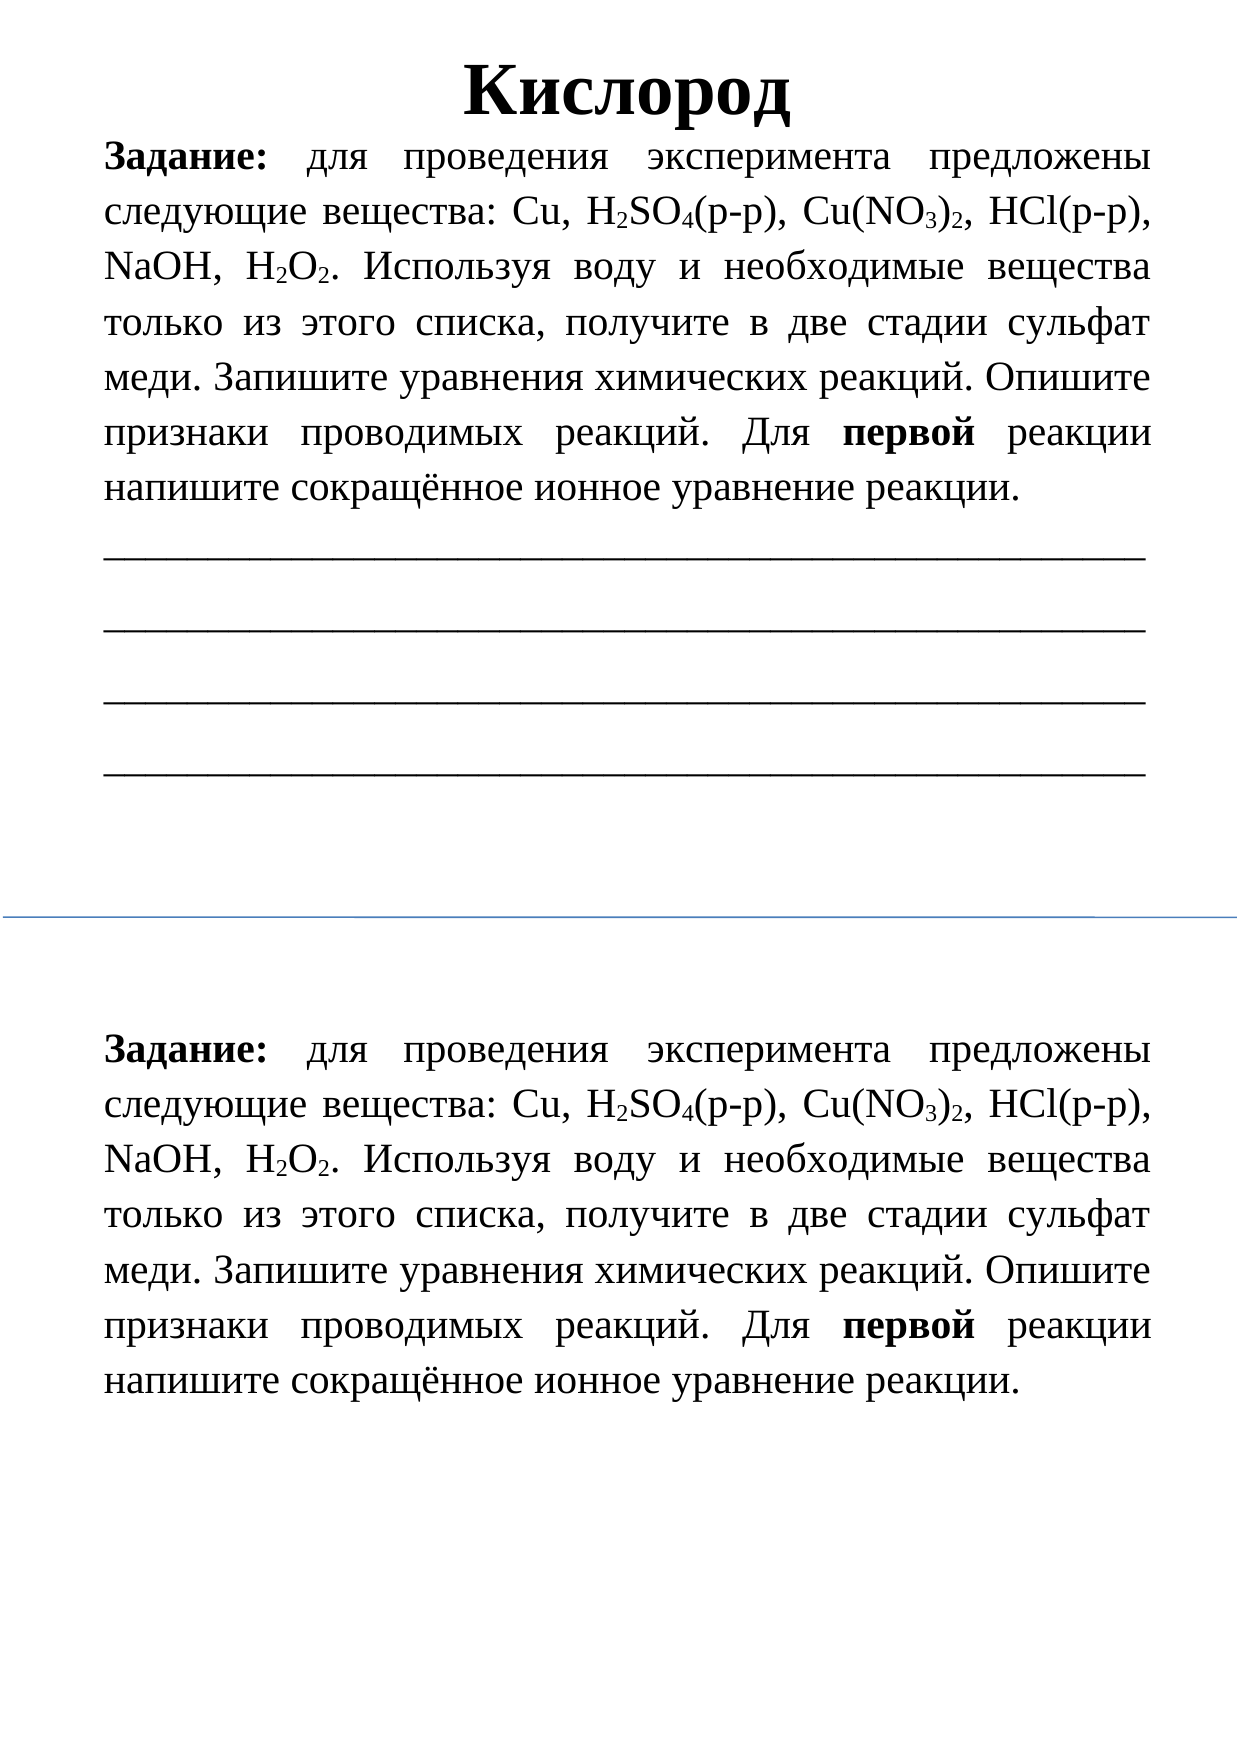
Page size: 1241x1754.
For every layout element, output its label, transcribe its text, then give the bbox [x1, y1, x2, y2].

text Задание: для проведения эксперимента предложены следующие вещества: Сu, Н2SO4(р-р), Сu(NO3)2, HCl(р-р), NaOH, Н2O2. Используя воду и необходимые вещества только из этого списка, получите в две стадии сульфат меди. Запишите уравнения химических реакций. Опишите признаки проводимых реакций. Для первой реакции напишите сокращённое ионное уравнение реакции. [103, 131, 1152, 509]
text Задание: для проведения эксперимента предложены следующие вещества: Сu, Н2SO4(р-р), Сu(NO3)2, HCl(р-р), NaOH, Н2O2. Используя воду и необходимые вещества только из этого списка, получите в две стадии сульфат меди. Запишите уравнения химических реакций. Опишите признаки проводимых реакций. Для первой реакции напишите сокращённое ионное уравнение реакции. [103, 1024, 1152, 1402]
text Кислород [103, 44, 1152, 131]
text ________________________________________________________________________________________________________________________________________________________________________________________________________ [103, 516, 1152, 780]
